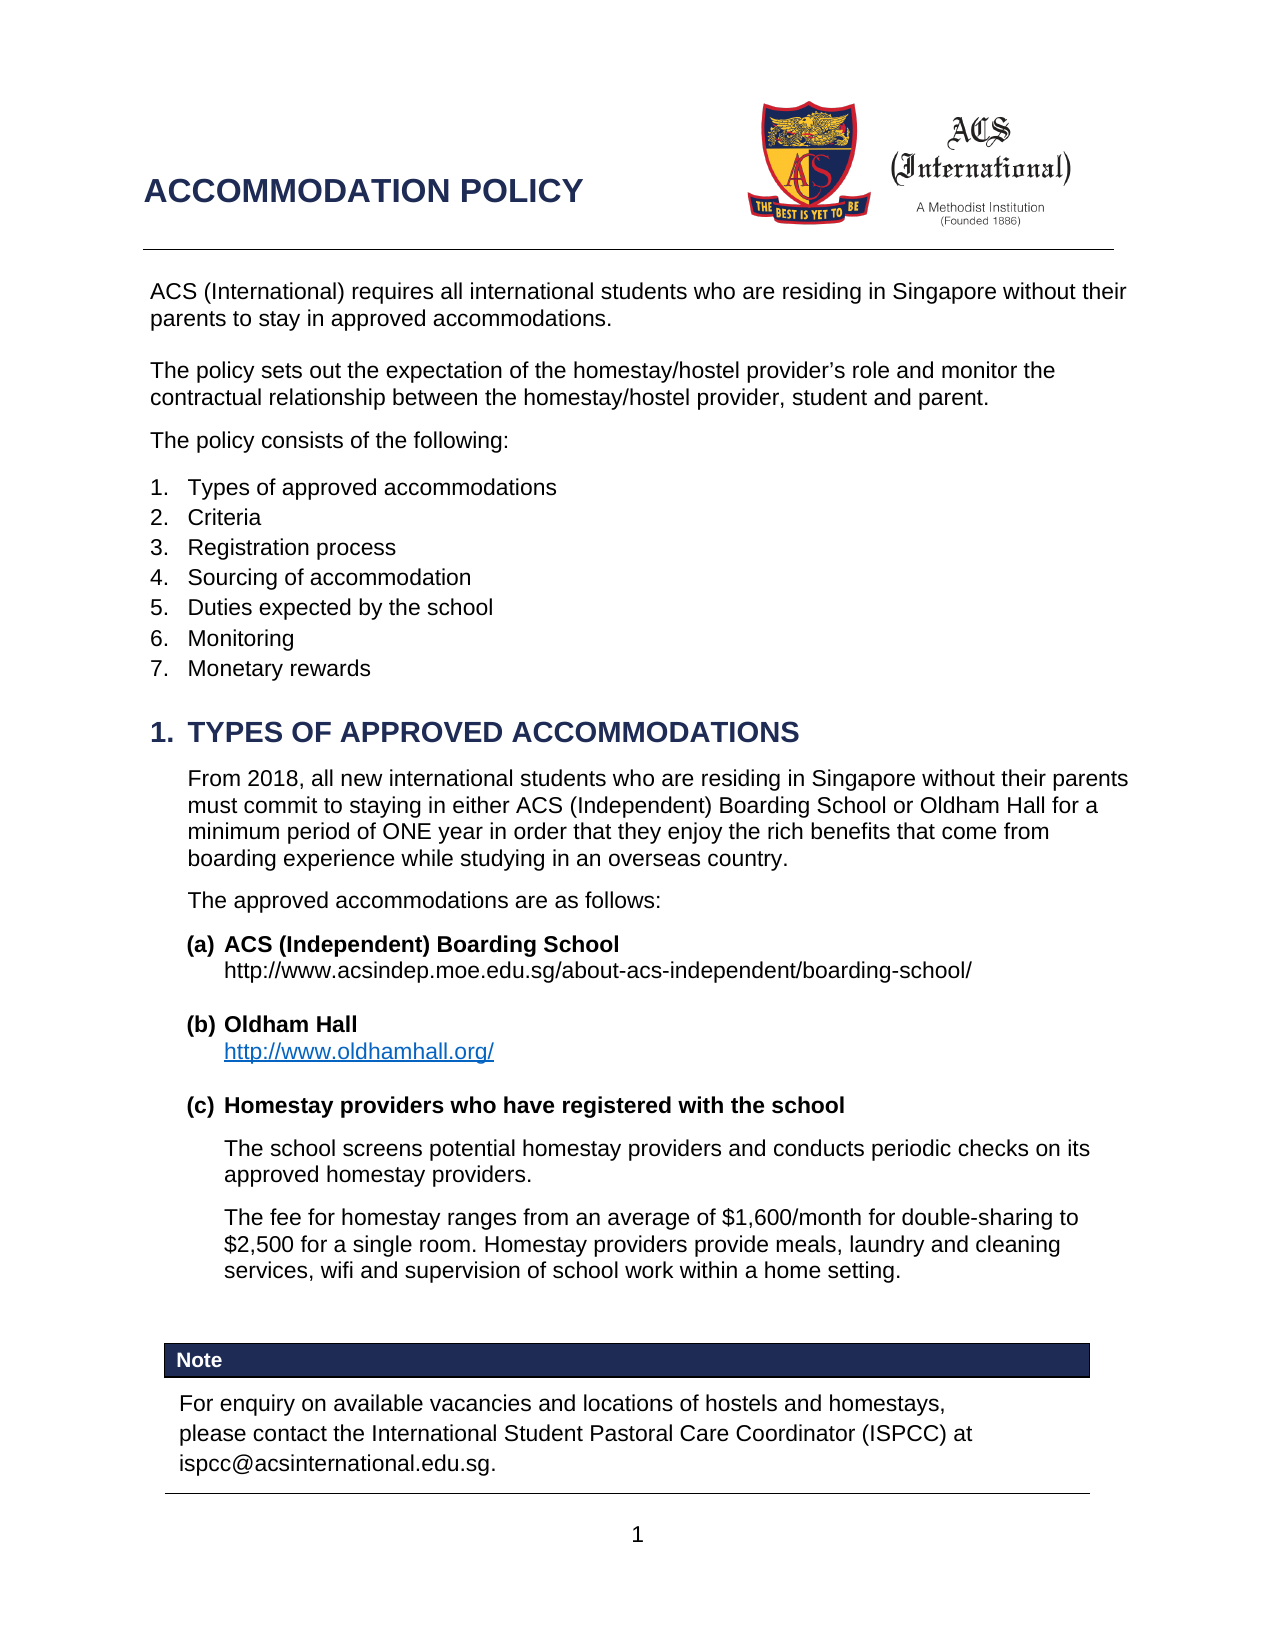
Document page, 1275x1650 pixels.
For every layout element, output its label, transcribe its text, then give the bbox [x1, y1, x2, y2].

list Duties expected by the school [150, 594, 1139, 621]
table_cell For enquiry on available vacancies and locations of hostels and homestays, please contact the International Student Pastoral Care Coordinator (ISPCC) at ispcc@acsinternational.edu.sg. [165, 1378, 1090, 1492]
list http://www.oldhamhall.org/ [224, 1038, 1139, 1092]
list Monitoring [150, 624, 1139, 651]
list Types of approved accommodations [150, 473, 1139, 500]
list Sourcing of accommodation [150, 564, 1139, 590]
list ACS (Independent) Boarding School http://www.acsindep.moe.edu.sg/about-acs-independent/boarding-school/ [186, 931, 1139, 1011]
text The school screens potential homestay providers and conducts periodic checks on its approved homestay providers. [224, 1135, 1139, 1188]
text The fee for homestay ranges from an average of $1,600/month for double-sharing to $2,500 for a single room. Homestay providers provide meals, laundry and cleaning services, wifi and supervision of school work within a home setting. [224, 1204, 1139, 1283]
list TYPES OF APPROVED ACCOMMODATIONS [150, 715, 1139, 749]
list Monetary rewards [150, 655, 1139, 681]
table_header Note [165, 1344, 1089, 1376]
text The policy sets out the expectation of the homestay/hostel provider’s role and monitor the contractual relationship between the homestay/hostel provider, student and parent. [150, 331, 1139, 410]
list From 2018, all new international students who are residing in Singapore without their parents must commit to staying in either ACS (Independent) Boarding School or Oldham Hall for a minimum period of ONE year in order that they enjoy the rich benefits that come from boarding experience while studying in an overseas country. [187, 765, 1139, 871]
text ACS (International) requires all international students who are residing in Singapore without their parents to stay in approved accommodations. [150, 278, 1139, 331]
list Registration process [150, 534, 1139, 560]
list Oldham Hall [186, 1011, 1139, 1038]
list Criteria [150, 504, 1139, 530]
text The policy consists of the following: [150, 427, 1139, 453]
text The approved accommodations are as follows: [187, 887, 1139, 914]
list Homestay providers who have registered with the school [186, 1092, 1139, 1118]
